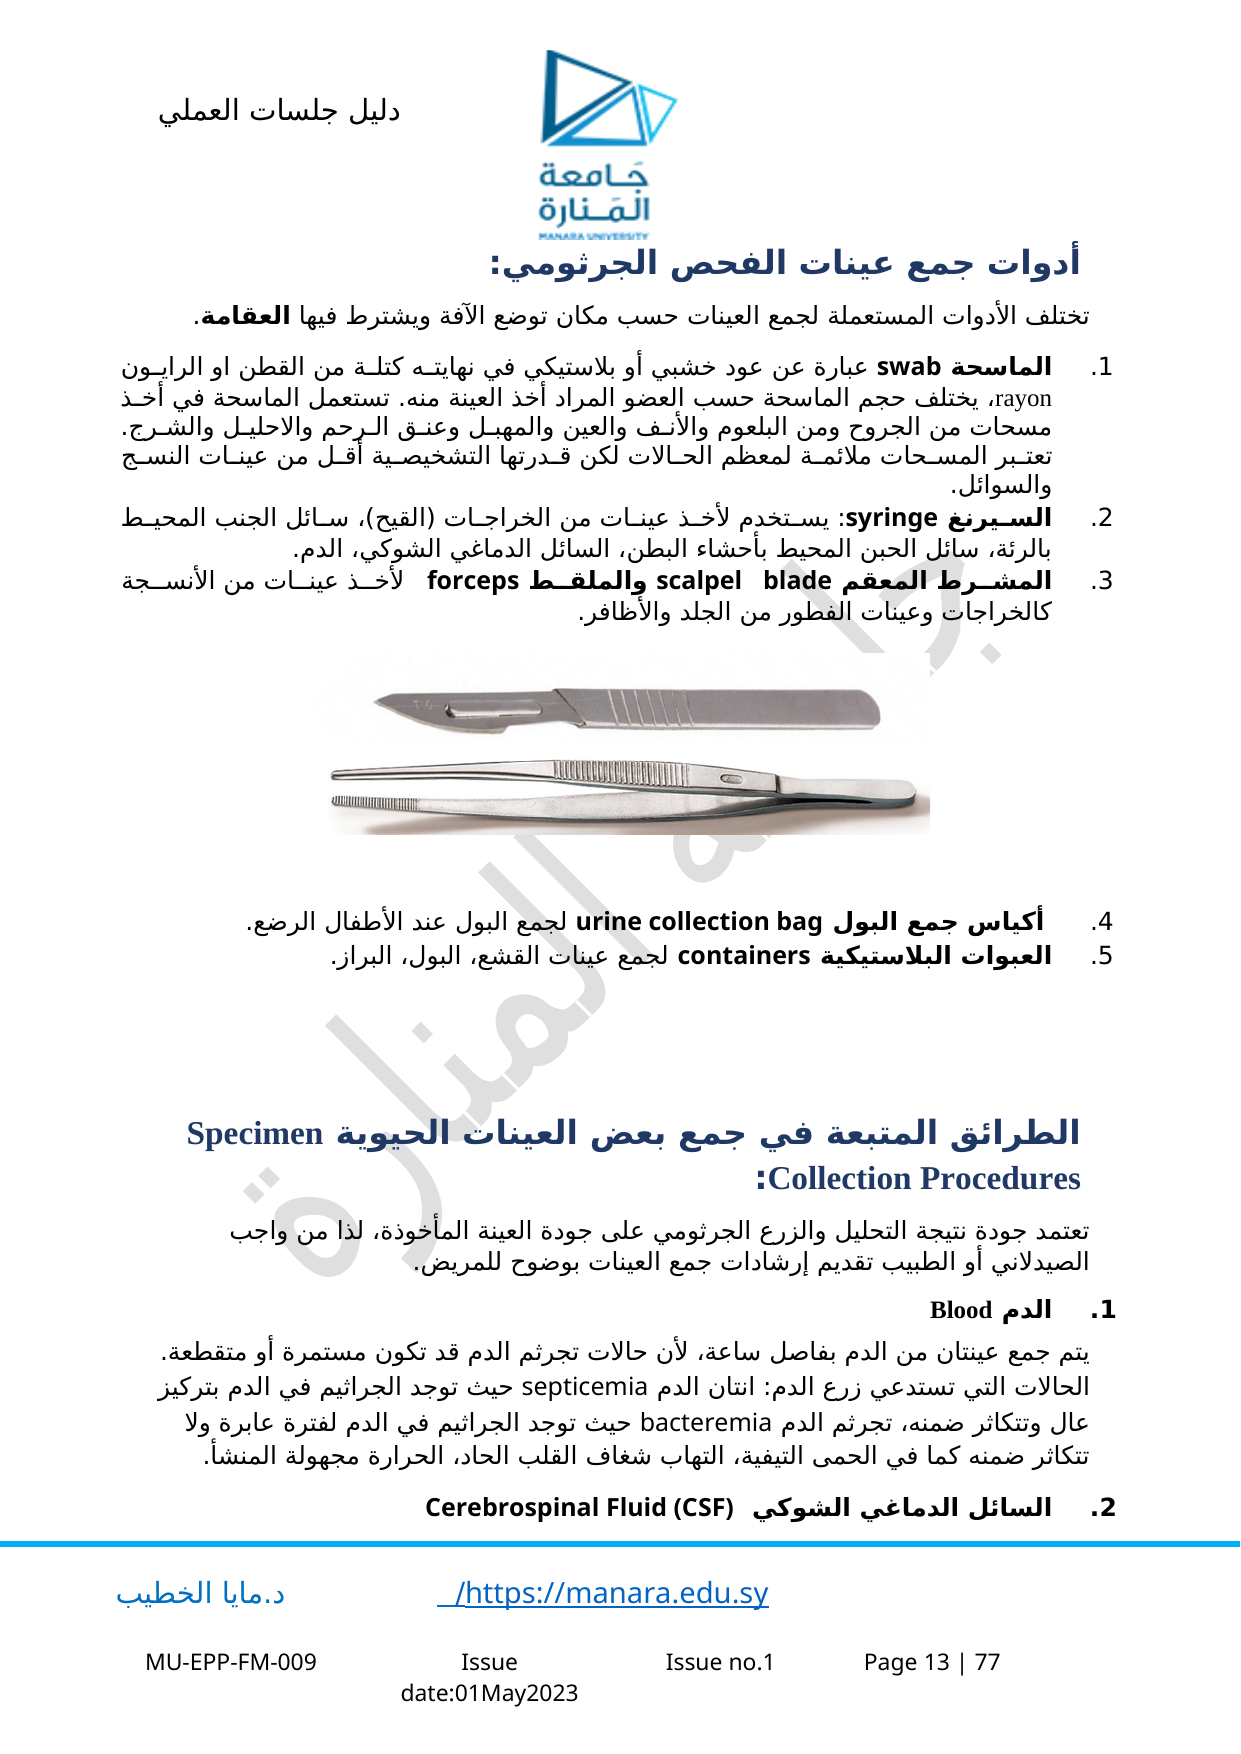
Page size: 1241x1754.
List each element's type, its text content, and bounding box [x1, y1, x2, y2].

text تعتمد جودة نتيجة التحليل والزرع الجرثومي على جودة العينة المأخوذة، لذا من واجب الصيدلاني أو الطبيب تقديم إرشادات جمع العينات بوضوح للمريض. [150, 1216, 1090, 1276]
text الطرائق المتبعة في جمع بعض العينات الحيوية Specimen Collection Procedures: [120, 1114, 1081, 1197]
text أدوات جمع عينات الفحص الجرثومي: [120, 244, 1081, 283]
list الماسحة swab عبارة عن عود خشبي أو بلاستيكي في نهايته كتلة من القطن او الرايون rayon، يختلف حجم الماسحة حسب العضو المراد أخذ العينة منه. تستعمل الماسحة في أخذ مسحات من الجروح ومن البلعوم والأنف والعين والمهبل وعنق الرحم والاحليل والشرج. تعتبر المسحات ملائمة لمعظم الحالات لكن قدرتها التشخيصية أقل من عينات النسج والسوائل. [120, 349, 1090, 500]
list السائل الدماغي الشوكي Cerebrospinal Fluid (CSF) [120, 1489, 1090, 1523]
list العبوات البلاستيكية containers لجمع عينات القشع، البول، البراز. [120, 938, 1090, 972]
list المشرط المعقم scalpel blade والملقط forceps لأخذ عينات من الأنسجة كالخراجات وعينات الفطور من الجلد والأظافر. [120, 563, 1090, 626]
text تختلف الأدوات المستعملة لجمع العينات حسب مكان توضع الآفة ويشترط فيها العقامة. [150, 301, 1090, 330]
list السيرنغ syringe: يستخدم لأخذ عينات من الخراجات (القيح)، سائل الجنب المحيط بالرئة، سائل الحبن المحيط بأحشاء البطن، السائل الدماغي الشوكي، الدم. [120, 500, 1090, 563]
text يتم جمع عينتان من الدم بفاصل ساعة، لأن حالات تجرثم الدم قد تكون مستمرة أو متقطعة. الحالات التي تستدعي زرع الدم: انتان الدم septicemia حيث توجد الجراثيم في الدم بتركيز عال وتتكاثر ضمنه، تجرثم الدم bacteremia حيث توجد الجراثيم في الدم لفترة عابرة ولا تتكاثر ضمنه كما في الحمى التيفية، التهاب شغاف القلب الحاد، الحرارة مجهولة المنشأ. [150, 1337, 1090, 1471]
picture [536, 50, 683, 240]
list الدم Blood [120, 1295, 1090, 1325]
picture [310, 653, 930, 835]
list أكياس جمع البول urine collection bag لجمع البول عند الأطفال الرضع. [120, 904, 1090, 938]
